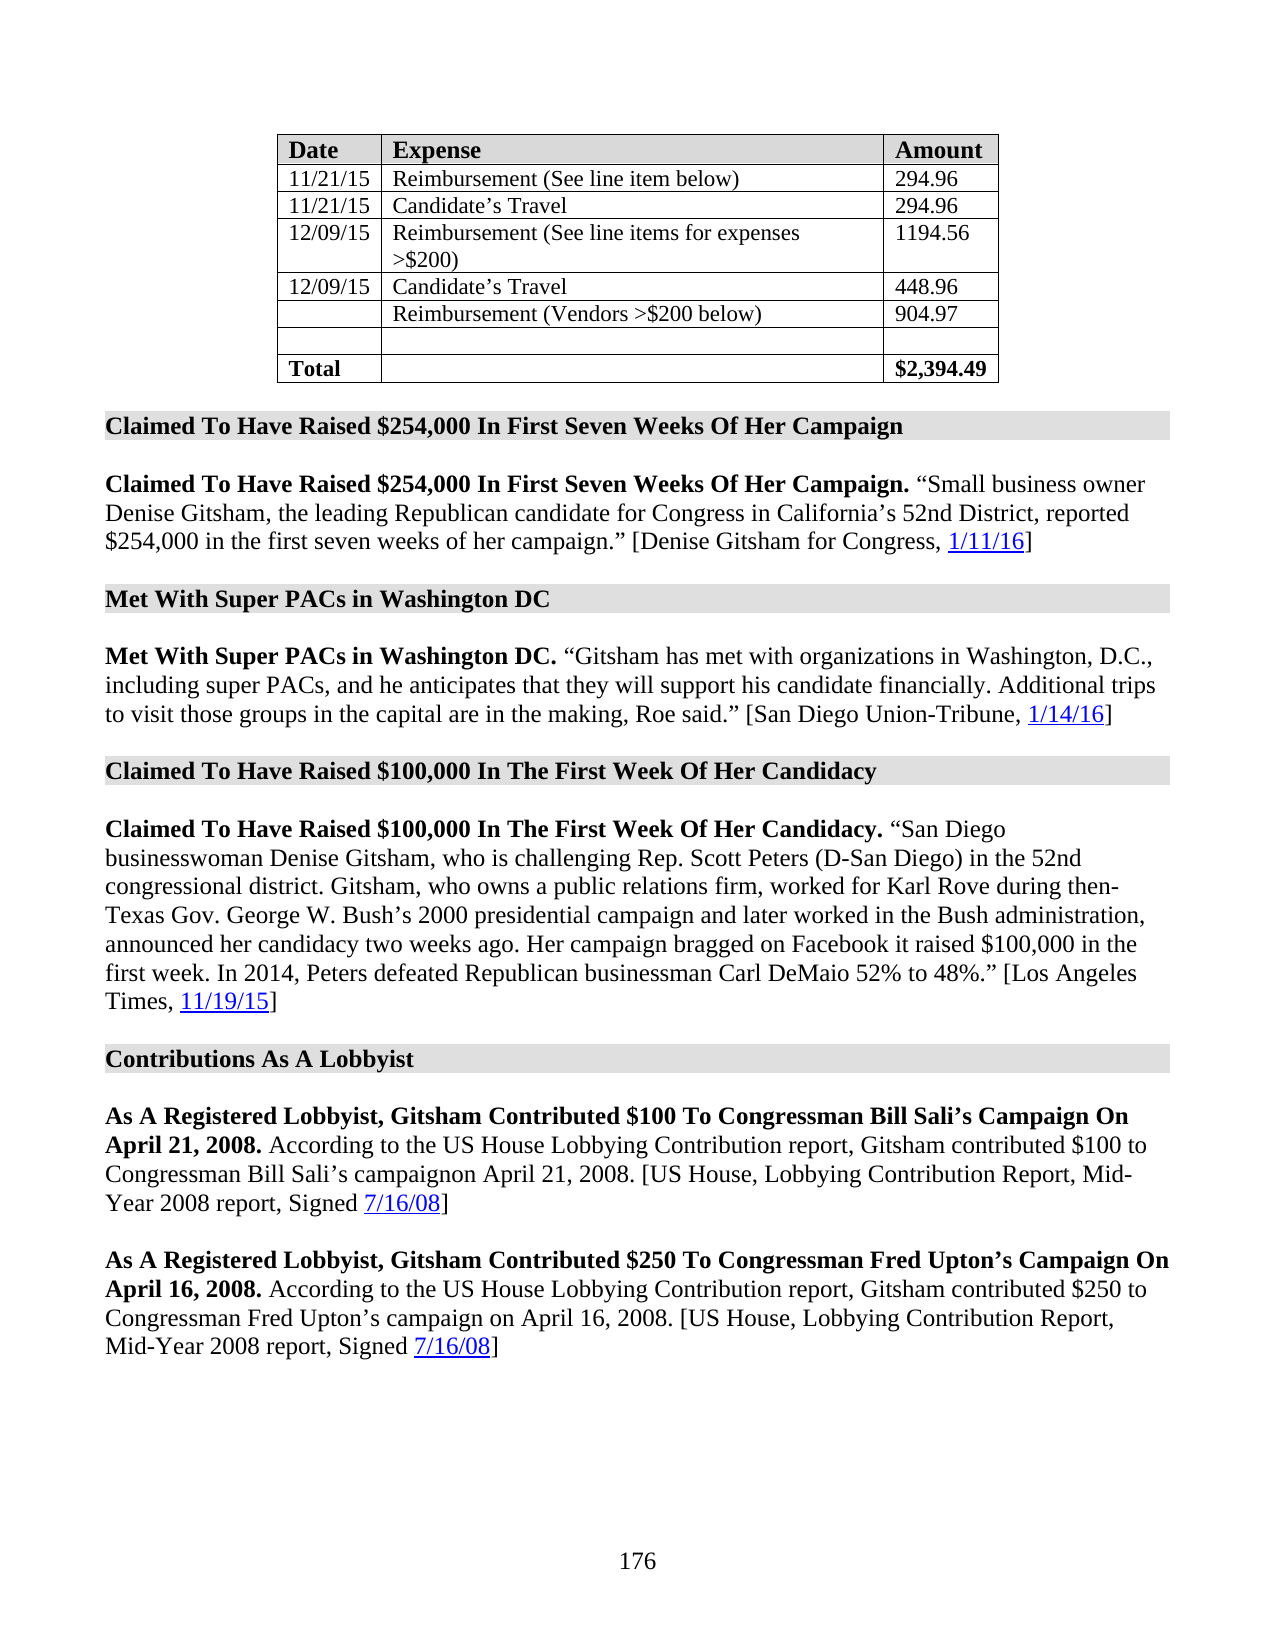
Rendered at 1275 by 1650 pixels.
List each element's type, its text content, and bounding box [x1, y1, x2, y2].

table_cell 12/09/15 [278, 273, 381, 299]
subtitle Claimed To Have Raised $100,000 In The First Week Of Her Candidacy [105, 756, 1170, 785]
text As A Registered Lobbyist, Gitsham Contributed $250 To Congressman Fred Upton’s Campaign On April 16, 2008. According to the US House Lobbying Contribution report, Gitsham contributed $250 to Congressman Fred Upton’s campaign on April 16, 2008. [US House, Lobbying Contribution Report, Mid-Year 2008 report, Signed 7/16/08] [105, 1245, 1170, 1360]
table_cell 12/09/15 [278, 219, 381, 272]
table_cell $2,394.49 [884, 355, 998, 382]
table_header Date [278, 135, 381, 163]
table_cell [382, 328, 883, 354]
table_cell 448.96 [884, 273, 998, 299]
table_cell Total [278, 355, 381, 382]
table_cell 294.96 [884, 165, 998, 191]
table_cell 294.96 [884, 192, 998, 218]
text Claimed To Have Raised $100,000 In The First Week Of Her Candidacy. “San Diego businesswoman Denise Gitsham, who is challenging Rep. Scott Peters (D-San Diego) in the 52nd congressional district. Gitsham, who owns a public relations firm, worked for Karl Rove during then-Texas Gov. George W. Bush’s 2000 presidential campaign and later worked in the Bush administration, announced her candidacy two weeks ago. Her campaign bragged on Facebook it raised $100,000 in the first week. In 2014, Peters defeated Republican businessman Carl DeMaio 52% to 48%.” [Los Angeles Times, 11/19/15] [105, 814, 1170, 1015]
table_cell [884, 328, 998, 354]
subtitle Met With Super PACs in Washington DC [105, 584, 1170, 613]
table_cell Reimbursement (Vendors >$200 below) [382, 301, 883, 327]
subtitle Contributions As A Lobbyist [105, 1044, 1170, 1073]
table_cell Reimbursement (See line item below) [382, 165, 883, 191]
table_cell 11/21/15 [278, 192, 381, 218]
subtitle Claimed To Have Raised $254,000 In First Seven Weeks Of Her Campaign [105, 411, 1170, 440]
table_cell Reimbursement (See line items for expenses >$200) [382, 219, 883, 272]
table_header Amount [884, 135, 998, 163]
table_cell Candidate’s Travel [382, 273, 883, 299]
table_cell 1194.56 [884, 219, 998, 272]
table_cell Candidate’s Travel [382, 192, 883, 218]
table_cell [382, 355, 883, 382]
text As A Registered Lobbyist, Gitsham Contributed $100 To Congressman Bill Sali’s Campaign On April 21, 2008. According to the US House Lobbying Contribution report, Gitsham contributed $100 to Congressman Bill Sali’s campaignon April 21, 2008. [US House, Lobbying Contribution Report, Mid-Year 2008 report, Signed 7/16/08] [105, 1101, 1170, 1216]
text Met With Super PACs in Washington DC. “Gitsham has met with organizations in Washington, D.C., including super PACs, and he anticipates that they will support his candidate financially. Additional trips to visit those groups in the capital are in the making, Roe said.” [San Diego Union-Tribune, 1/14/16] [105, 641, 1170, 728]
table_header Expense [382, 135, 883, 163]
table_cell [278, 328, 381, 354]
table_cell 11/21/15 [278, 165, 381, 191]
table_cell [278, 301, 381, 327]
table_cell 904.97 [884, 301, 998, 327]
text Claimed To Have Raised $254,000 In First Seven Weeks Of Her Campaign. “Small business owner Denise Gitsham, the leading Republican candidate for Congress in California’s 52nd District, reported $254,000 in the first seven weeks of her campaign.” [Denise Gitsham for Congress, 1/11/16] [105, 469, 1170, 555]
